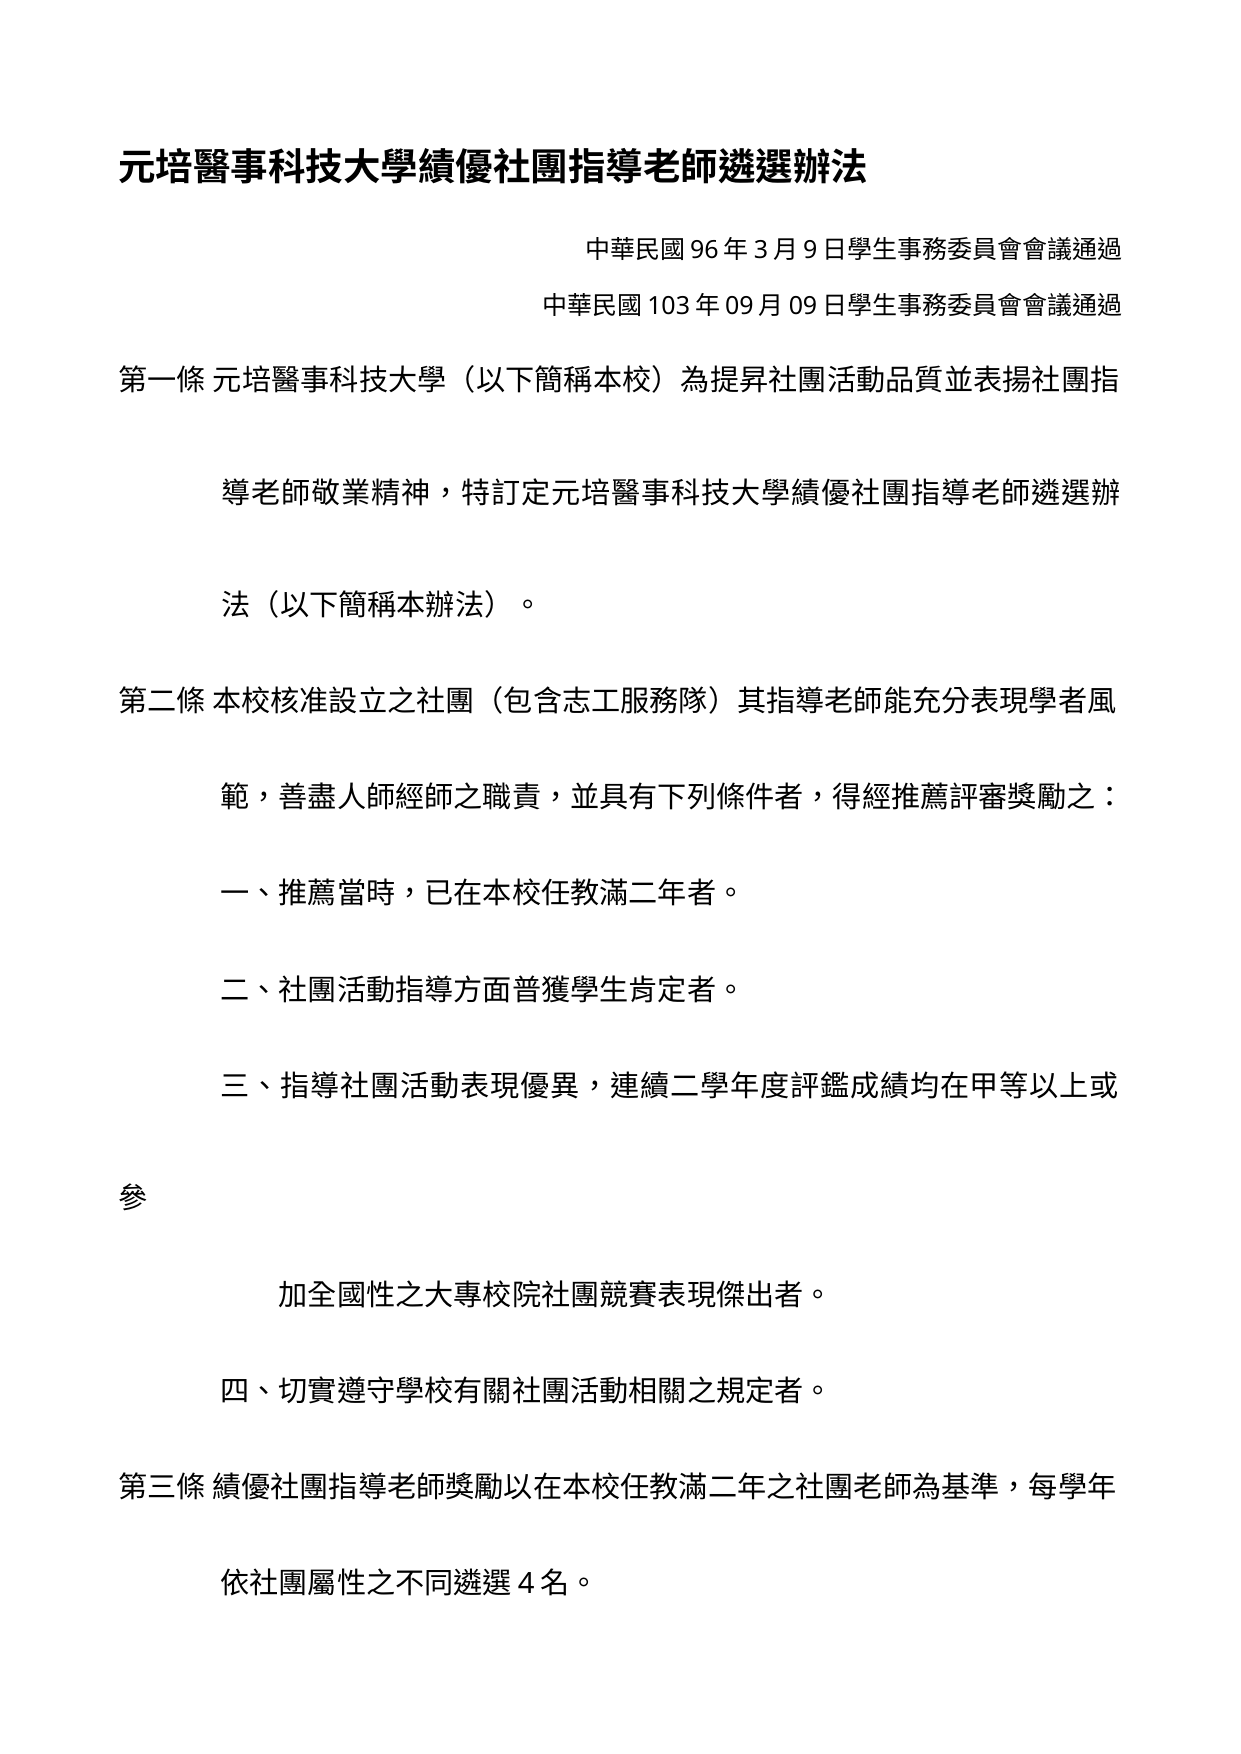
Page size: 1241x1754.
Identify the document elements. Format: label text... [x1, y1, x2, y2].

text 四、切實遵守學校有關社團活動相關之規定者。 [118, 1351, 1122, 1426]
text 二、社團活動指導方面普獲學生肯定者。 [118, 950, 1122, 1025]
text 範，善盡人師經師之職責，並具有下列條件者，得經推薦評審獎勵之： [118, 758, 1122, 833]
text 學生事務委員會會議通過 [118, 229, 1122, 267]
text 第三條 績優社團指導老師獎勵以在本校任教滿二年之社團老師為基準，每學年 [118, 1447, 1122, 1522]
text 中華民國103年09月09日學生事務委員會會議通過 [118, 285, 1122, 322]
text 加全國性之大專校院社團競賽表現傑出者。 [118, 1255, 1122, 1330]
text 三、指導社團活動表現優異，連續二學年度評鑑成績均在甲等以上或參 [118, 1046, 1122, 1233]
text 依社團屬性之不同遴選4名。 [118, 1543, 1122, 1618]
text 第一條 元培醫事科技大學（以下簡稱本校）為提昇社團活動品質並表揚社團指導老師敬業精神，特訂定元培醫事科技大學績優社團指導老師遴選辦法（以下簡稱本辦法）。 [118, 340, 1122, 640]
text 第二條 本校核准設立之社團（包含志工服務隊）其指導老師能充分表現學者風 [118, 661, 1122, 736]
text 一、推薦當時，已在本校任教滿二年者。 [118, 854, 1122, 929]
text 元培醫事科技大學績優社團指導老師遴選辦法 [118, 127, 1122, 202]
